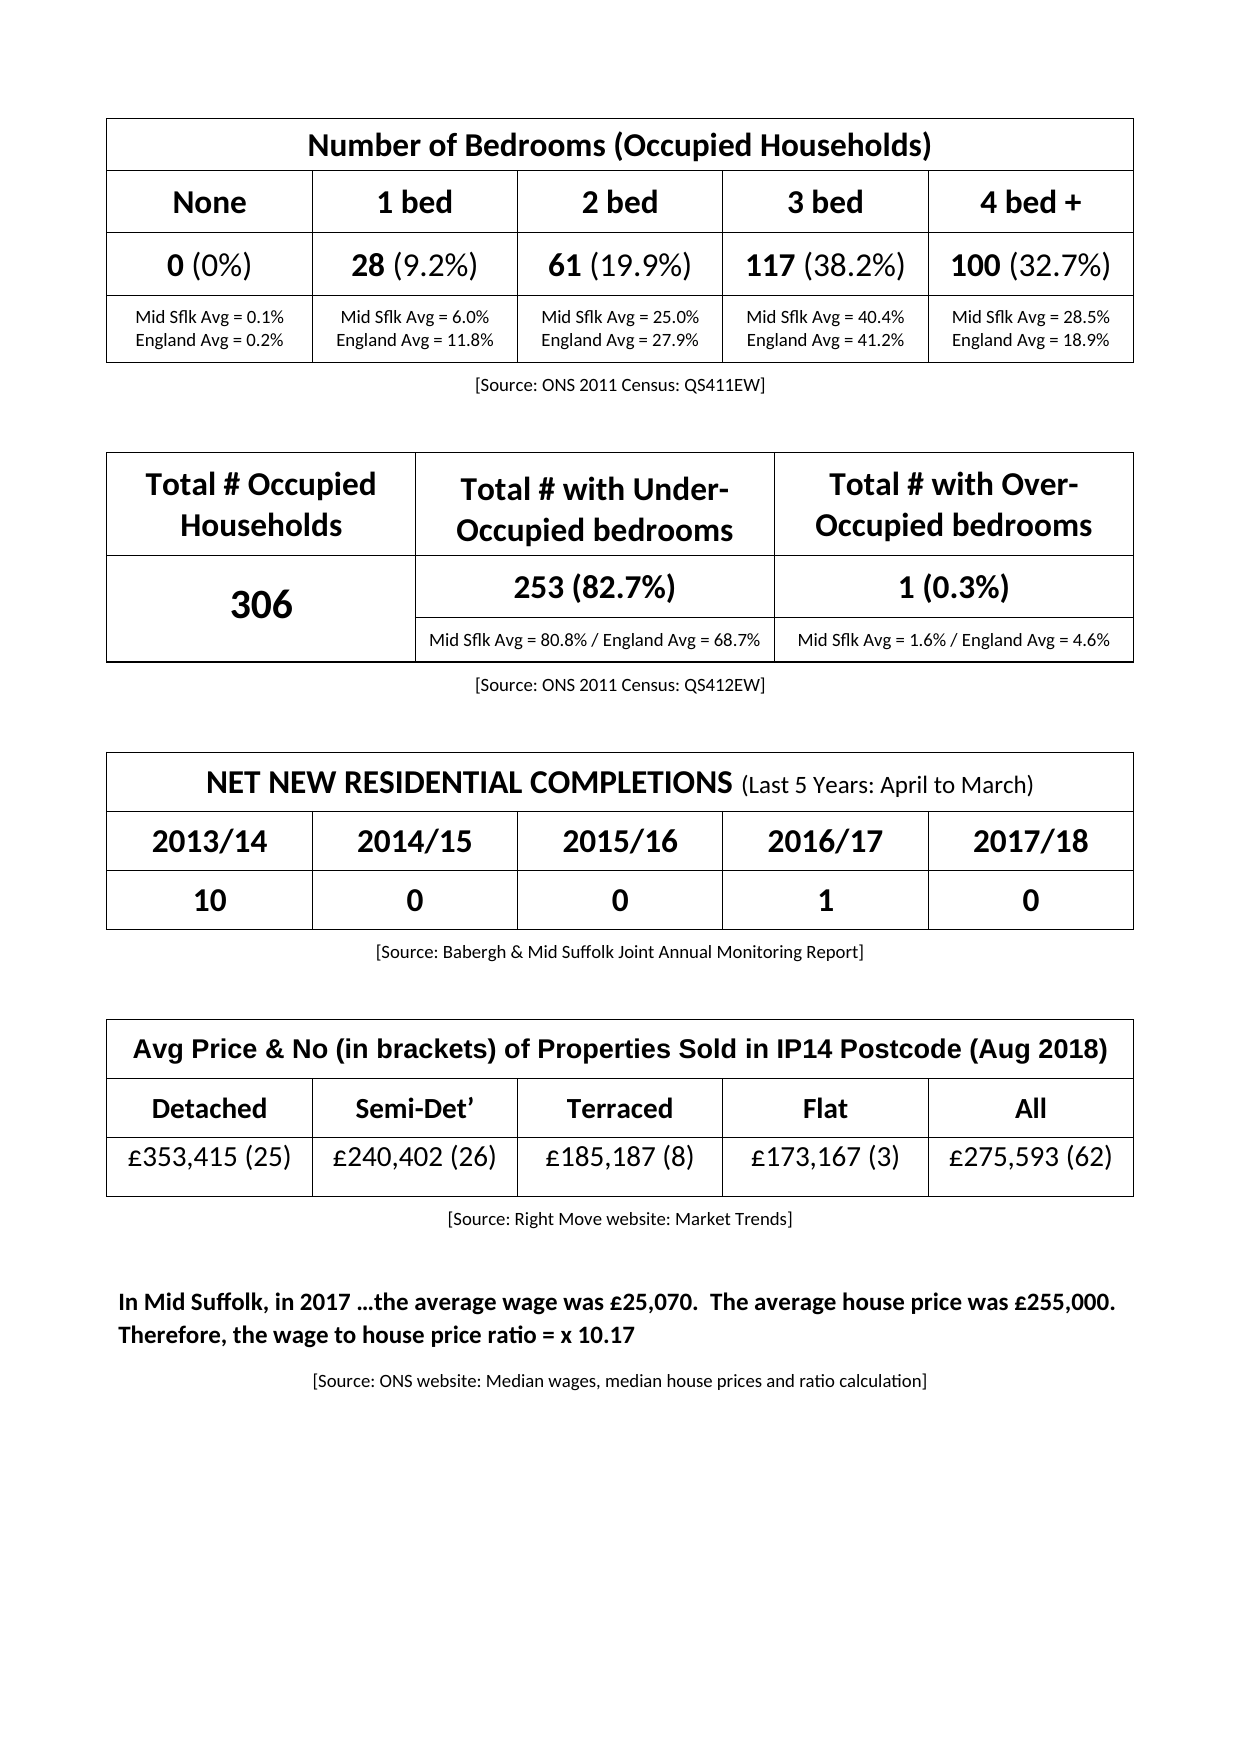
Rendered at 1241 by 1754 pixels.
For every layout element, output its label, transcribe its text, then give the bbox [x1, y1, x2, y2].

table_cell 0 [929, 871, 1133, 929]
text [Source: ONS 2011 Census: QS412EW] [118, 673, 1122, 696]
table_cell 1 bed [313, 171, 517, 232]
table_cell Mid Sflk Avg = 40.4% England Avg = 41.2% [723, 296, 928, 362]
table_cell Terraced [518, 1079, 722, 1137]
text [Source: ONS website: Median wages, median house prices and ratio calculation] [118, 1369, 1122, 1392]
table_header Total # with Under-Occupied bedrooms [416, 453, 774, 555]
text [Source: Babergh & Mid Suffolk Joint Annual Monitoring Report] [118, 940, 1122, 963]
table_cell 2013/14 [107, 812, 312, 870]
table_cell 2 bed [518, 171, 722, 232]
table_header Total # with Over-Occupied bedrooms [775, 453, 1133, 555]
table_cell Mid Sflk Avg = 1.6% / England Avg = 4.6% [775, 618, 1133, 661]
table_cell 100 (32.7%) [929, 233, 1133, 294]
table_cell Detached [107, 1079, 312, 1137]
table_cell £185,187 (8) [518, 1138, 722, 1196]
table_cell Mid Sflk Avg = 80.8% / England Avg = 68.7% [416, 618, 774, 661]
table_cell 0 [313, 871, 517, 929]
table_cell 0 [518, 871, 722, 929]
table_cell £275,593 (62) [929, 1138, 1133, 1196]
table_cell 253 (82.7%) [416, 556, 774, 617]
table_cell 2017/18 [929, 812, 1133, 870]
text In Mid Suffolk, in 2017 …the average wage was £25,070. The average house price was £255,000. Therefore, the wage to house price ratio = x 10.17 [118, 1286, 1122, 1350]
text [Source: ONS 2011 Census: QS411EW] [118, 373, 1122, 396]
table_cell None [107, 171, 312, 232]
table_cell 2016/17 [723, 812, 928, 870]
table_cell 61 (19.9%) [518, 233, 722, 294]
table_cell 117 (38.2%) [723, 233, 928, 294]
table_cell Semi-Det’ [313, 1079, 517, 1137]
table_cell £173,167 (3) [723, 1138, 928, 1196]
table_cell Flat [723, 1079, 928, 1137]
text [Source: Right Move website: Market Trends] [118, 1207, 1122, 1230]
table_cell £240,402 (26) [313, 1138, 517, 1196]
table_cell 3 bed [723, 171, 928, 232]
table_header Total # Occupied Households [107, 453, 415, 555]
table_cell Mid Sflk Avg = 0.1% England Avg = 0.2% [107, 296, 312, 362]
table_cell 2014/15 [313, 812, 517, 870]
table_cell Mid Sflk Avg = 25.0% England Avg = 27.9% [518, 296, 722, 362]
table_cell Mid Sflk Avg = 6.0% England Avg = 11.8% [313, 296, 517, 362]
table_cell 28 (9.2%) [313, 233, 517, 294]
table_cell 306 [107, 556, 415, 661]
table_cell 2015/16 [518, 812, 722, 870]
table_cell 1 (0.3%) [775, 556, 1133, 617]
table_cell Mid Sflk Avg = 28.5% England Avg = 18.9% [929, 296, 1133, 362]
table_cell 4 bed + [929, 171, 1133, 232]
table_header NET NEW RESIDENTIAL COMPLETIONS (Last 5 Years: April to March) [107, 753, 1133, 811]
table_header Number of Bedrooms (Occupied Households) [107, 119, 1133, 170]
table_cell 0 (0%) [107, 233, 312, 294]
table_header Avg Price & No (in brackets) of Properties Sold in IP14 Postcode (Aug 2018) [107, 1020, 1133, 1078]
table_cell 10 [107, 871, 312, 929]
table_cell £353,415 (25) [107, 1138, 312, 1196]
table_cell All [929, 1079, 1133, 1137]
table_cell 1 [723, 871, 928, 929]
